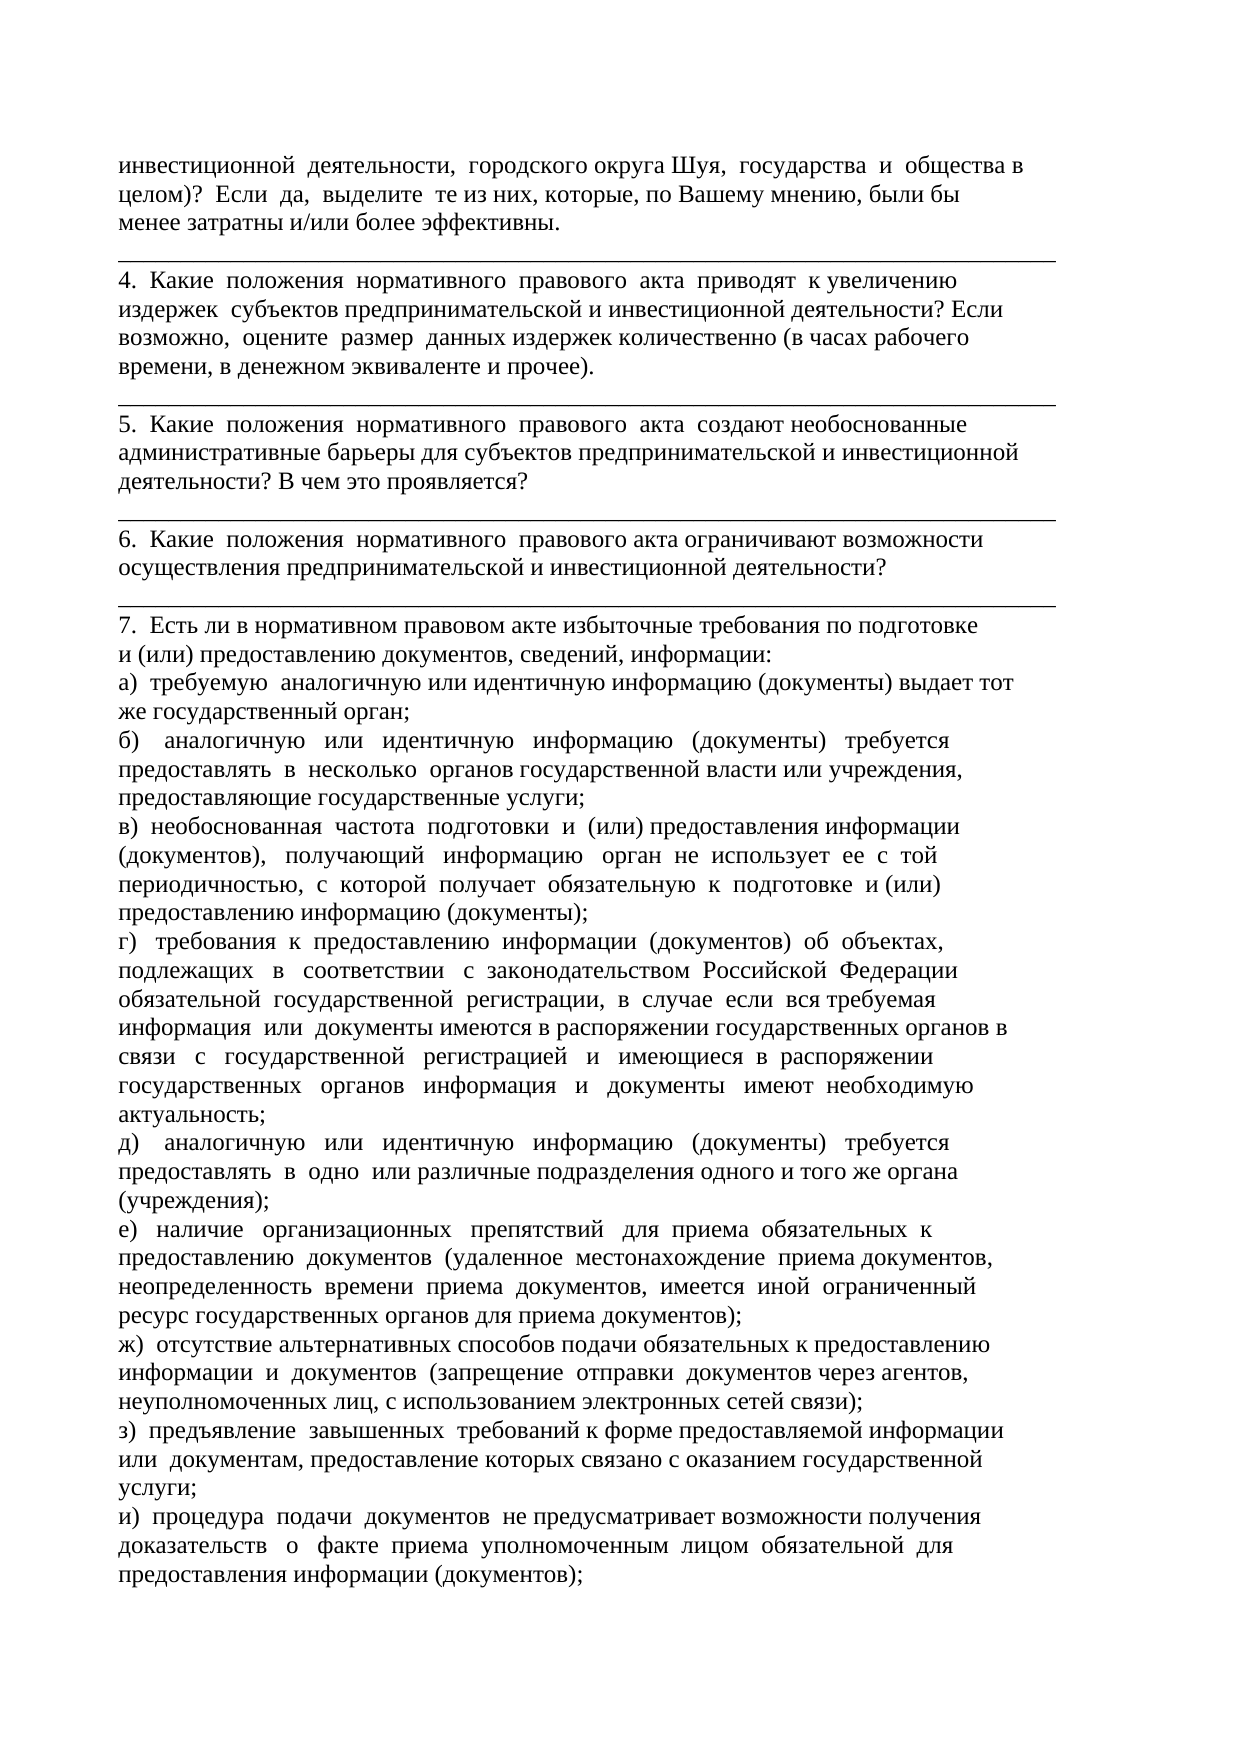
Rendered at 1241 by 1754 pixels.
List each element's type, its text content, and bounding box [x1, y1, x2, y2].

text связи с государственной регистрацией и имеющиеся в распоряжении [118, 1041, 1181, 1070]
text деятельности? В чем это проявляется? [118, 466, 1181, 495]
text ___________________________________________________________________________ [118, 380, 1181, 409]
text д) аналогичную или идентичную информацию (документы) требуется [118, 1127, 1181, 1156]
text предоставлению информацию (документы); [118, 897, 1181, 926]
text времени, в денежном эквиваленте и прочее). [118, 351, 1181, 380]
text предоставляющие государственные услуги; [118, 782, 1181, 811]
text информации и документов (запрещение отправки документов через агентов, [118, 1357, 1181, 1386]
text и (или) предоставлению документов, сведений, информации: [118, 639, 1181, 667]
text актуальность; [118, 1099, 1181, 1127]
text (учреждения); [118, 1185, 1181, 1214]
text менее затратны и/или более эффективны. [118, 207, 1181, 236]
text подлежащих в соответствии с законодательством Российской Федерации [118, 955, 1181, 984]
text з) предъявление завышенных требований к форме предоставляемой информации [118, 1415, 1181, 1444]
text целом)? Если да, выделите те из них, которые, по Вашему мнению, были бы [118, 179, 1181, 207]
text ресурс государственных органов для приема документов); [118, 1300, 1181, 1329]
text и) процедура подачи документов не предусматривает возможности получения [118, 1501, 1181, 1530]
text предоставления информации (документов); [118, 1559, 1181, 1587]
text ж) отсутствие альтернативных способов подачи обязательных к предоставлению [118, 1329, 1181, 1357]
text информация или документы имеются в распоряжении государственных органов в [118, 1012, 1181, 1041]
text 5. Какие положения нормативного правового акта создают необоснованные [118, 409, 1181, 437]
text неопределенность времени приема документов, имеется иной ограниченный [118, 1271, 1181, 1300]
text е) наличие организационных препятствий для приема обязательных к [118, 1214, 1181, 1242]
text доказательств о факте приема уполномоченным лицом обязательной для [118, 1530, 1181, 1559]
text (документов), получающий информацию орган не использует ее с той [118, 840, 1181, 869]
text 7. Есть ли в нормативном правовом акте избыточные требования по подготовке [118, 610, 1181, 639]
text обязательной государственной регистрации, в случае если вся требуемая [118, 984, 1181, 1012]
text предоставлению документов (удаленное местонахождение приема документов, [118, 1242, 1181, 1271]
text б) аналогичную или идентичную информацию (документы) требуется [118, 725, 1181, 754]
text государственных органов информация и документы имеют необходимую [118, 1070, 1181, 1099]
text ___________________________________________________________________________ [118, 236, 1181, 265]
text услуги; [118, 1472, 1181, 1501]
text же государственный орган; [118, 696, 1181, 725]
text периодичностью, с которой получает обязательную к подготовке и (или) [118, 869, 1181, 897]
text инвестиционной деятельности, городского округа Шуя, государства и общества в [118, 150, 1181, 179]
text издержек субъектов предпринимательской и инвестиционной деятельности? Если [118, 294, 1181, 322]
text возможно, оцените размер данных издержек количественно (в часах рабочего [118, 322, 1181, 351]
text осуществления предпринимательской и инвестиционной деятельности? [118, 552, 1181, 581]
text в) необоснованная частота подготовки и (или) предоставления информации [118, 811, 1181, 840]
text 4. Какие положения нормативного правового акта приводят к увеличению [118, 265, 1181, 294]
text 6. Какие положения нормативного правового акта ограничивают возможности [118, 524, 1181, 552]
text а) требуемую аналогичную или идентичную информацию (документы) выдает тот [118, 667, 1181, 696]
text предоставлять в несколько органов государственной власти или учреждения, [118, 754, 1181, 782]
text ___________________________________________________________________________ [118, 495, 1181, 524]
text предоставлять в одно или различные подразделения одного и того же органа [118, 1156, 1181, 1185]
text административные барьеры для субъектов предпринимательской и инвестиционной [118, 437, 1181, 466]
text ___________________________________________________________________________ [118, 581, 1181, 610]
text неуполномоченных лиц, с использованием электронных сетей связи); [118, 1386, 1181, 1415]
text г) требования к предоставлению информации (документов) об объектах, [118, 926, 1181, 955]
text или документам, предоставление которых связано с оказанием государственной [118, 1444, 1181, 1472]
